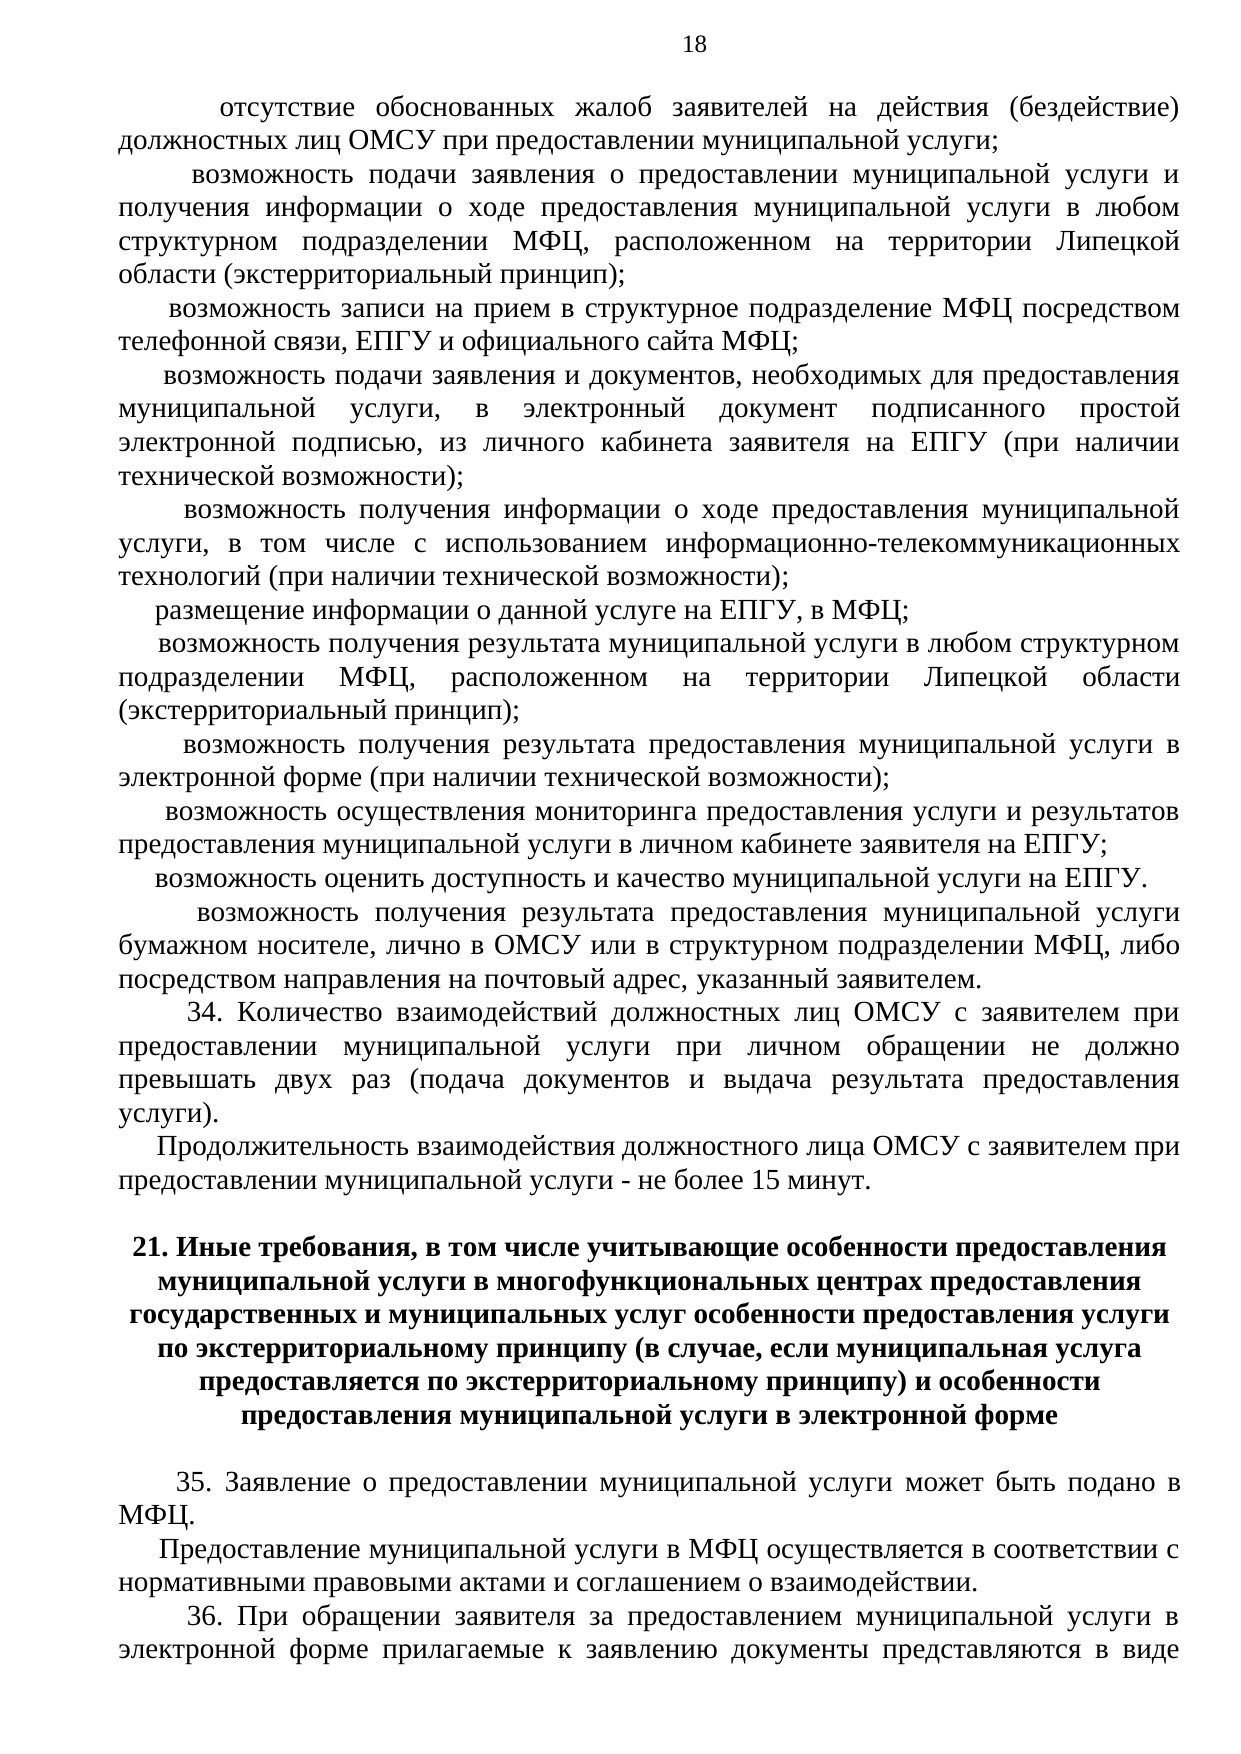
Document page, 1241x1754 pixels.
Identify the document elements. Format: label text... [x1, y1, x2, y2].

text размещение информации о данной услуге на ЕПГУ, в МФЦ; [118, 592, 1181, 625]
text возможность записи на прием в структурное подразделение МФЦ посредством телефонной связи, ЕПГУ и официального сайта МФЦ; [118, 290, 1181, 357]
text возможность получения результата предоставления муниципальной услуги в электронной форме (при наличии технической возможности); [118, 726, 1181, 793]
text возможность осуществления мониторинга предоставления услуги и результатов предоставления муниципальной услуги в личном кабинете заявителя на ЕПГУ; [118, 793, 1181, 860]
text возможность оценить доступность и качество муниципальной услуги на ЕПГУ. [118, 860, 1181, 894]
text 34. Количество взаимодействий должностных лиц ОМСУ с заявителем при предоставлении муниципальной услуги при личном обращении не должно превышать двух раз (подача документов и выдача результата предоставления услуги). [118, 994, 1181, 1128]
text возможность получения результата предоставления муниципальной услуги бумажном носителе, лично в ОМСУ или в структурном подразделении МФЦ, либо посредством направления на почтовый адрес, указанный заявителем. [118, 894, 1181, 994]
text возможность получения информации о ходе предоставления муниципальной услуги, в том числе с использованием информационно-телекоммуникационных технологий (при наличии технической возможности); [118, 491, 1181, 592]
text 35. Заявление о предоставлении муниципальной услуги может быть подано в МФЦ. [118, 1464, 1181, 1531]
text возможность подачи заявления о предоставлении муниципальной услуги и получения информации о ходе предоставления муниципальной услуги в любом структурном подразделении МФЦ, расположенном на территории Липецкой области (экстерриториальный принцип); [118, 156, 1181, 290]
text 21. Иные требования, в том числе учитывающие особенности предоставления муниципальной услуги в многофункциональных центрах предоставления государственных и муниципальных услуг особенности предоставления услуги по экстерриториальному принципу (в случае, если муниципальная услуга предоставляется по экстерриториальному принципу) и особенности предоставления муниципальной услуги в электронной форме [118, 1229, 1181, 1430]
text возможность подачи заявления и документов, необходимых для предоставления муниципальной услуги, в электронный документ подписанного простой электронной подписью, из личного кабинета заявителя на ЕПГУ (при наличии технической возможности); [118, 357, 1181, 491]
text возможность получения результата муниципальной услуги в любом структурном подразделении МФЦ, расположенном на территории Липецкой области (экстерриториальный принцип); [118, 625, 1181, 726]
text отсутствие обоснованных жалоб заявителей на действия (бездействие) должностных лиц ОМСУ при предоставлении муниципальной услуги; [118, 89, 1181, 156]
text Предоставление муниципальной услуги в МФЦ осуществляется в соответствии с нормативными правовыми актами и соглашением о взаимодействии. [118, 1531, 1181, 1598]
text Продолжительность взаимодействия должностного лица ОМСУ с заявителем при предоставлении муниципальной услуги - не более 15 минут. [118, 1128, 1181, 1196]
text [118, 1598, 1181, 1665]
